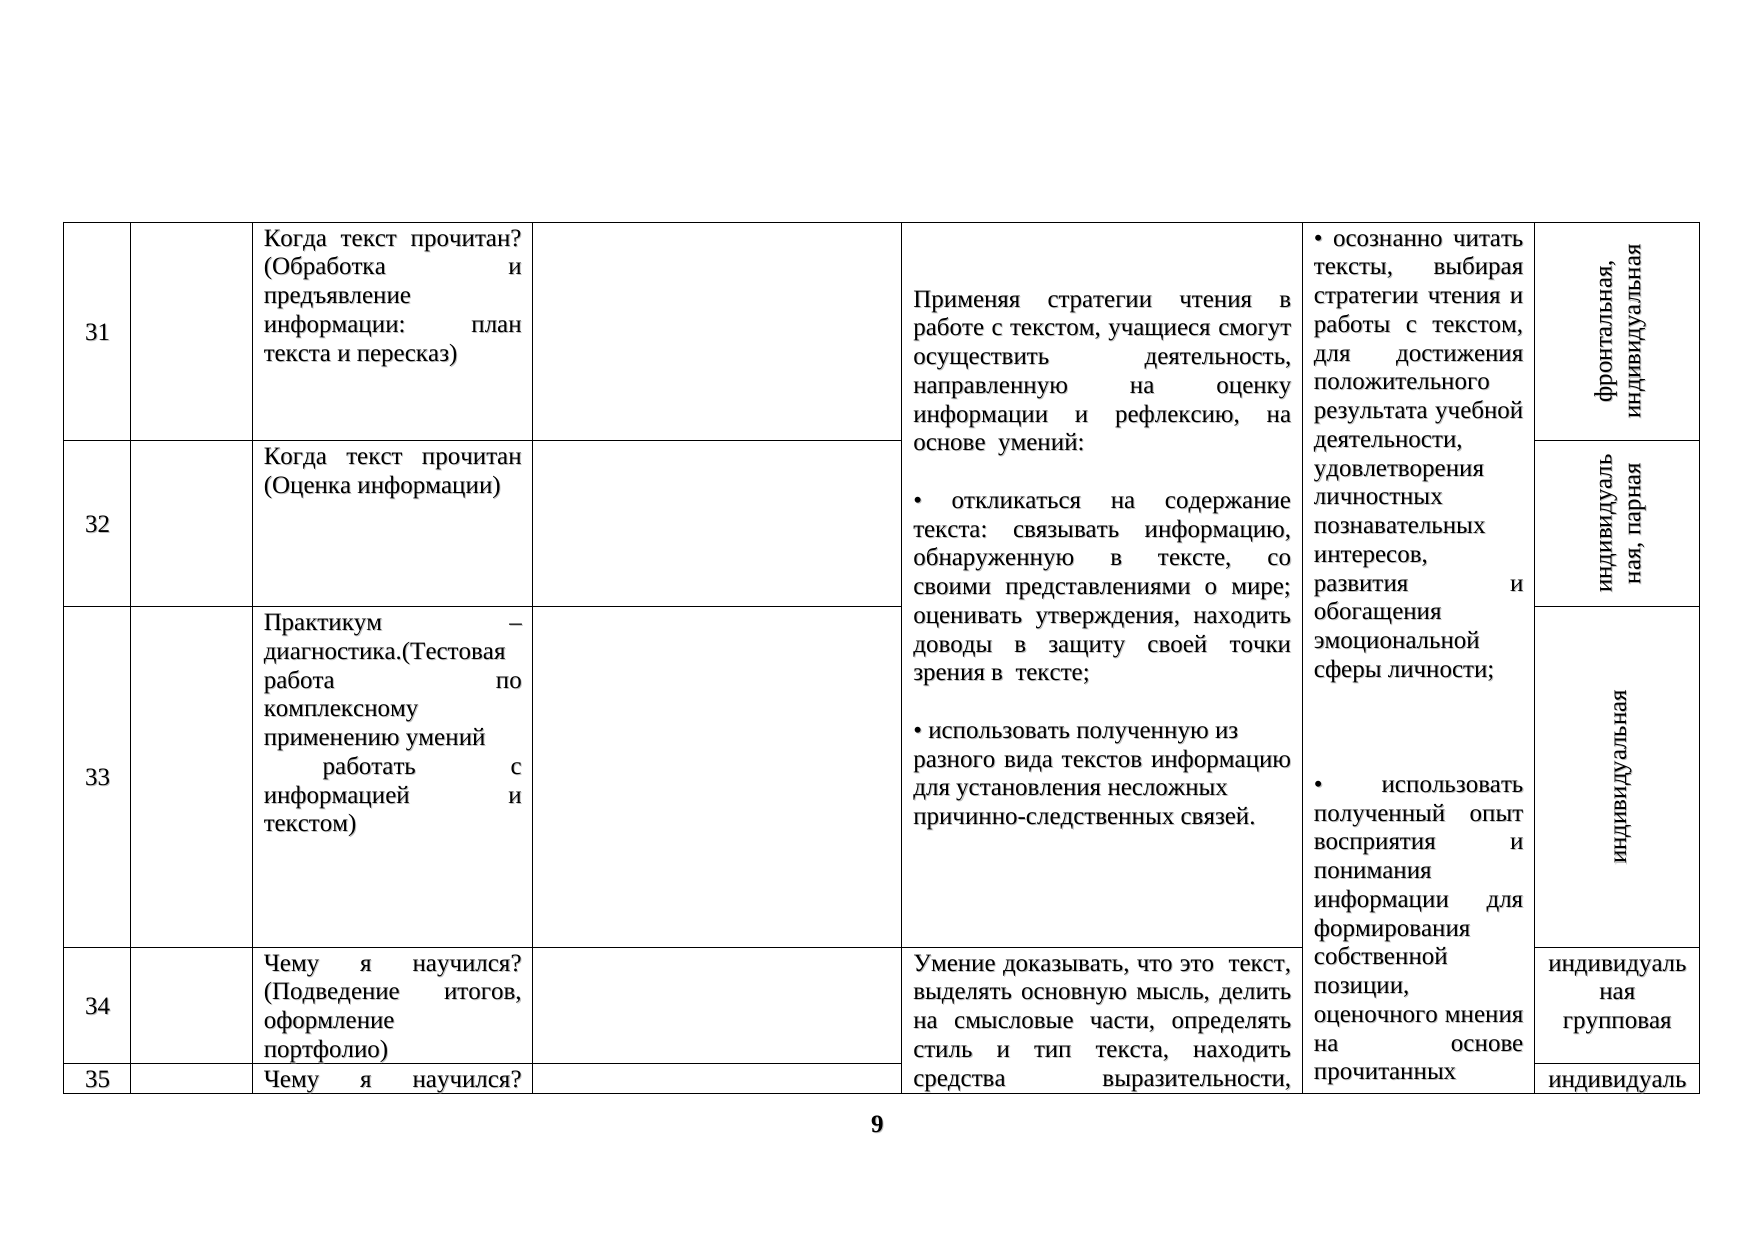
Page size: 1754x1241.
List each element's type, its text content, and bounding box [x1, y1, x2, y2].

table_cell [533, 1064, 901, 1092]
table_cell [253, 1064, 532, 1092]
table_cell [131, 1064, 252, 1092]
table_cell индивидуальная групповая [1535, 948, 1699, 1063]
table_cell • осознанно читать тексты, выбирая стратегии чтения и работы с текстом, для достижения положительного результата учебной деятельности, удовлетворения личностных познавательных интересов, развития и обогащения эмоциональной сферы личности; • использовать полученный опыт восприятия и понимания информации для формирования собственной позиции, оценочного мнения на основе прочитанных текстов. [1303, 223, 1534, 1092]
table_cell фронтальная, индивидуальная [1535, 223, 1699, 440]
table_cell [131, 948, 252, 1063]
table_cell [1535, 1064, 1699, 1092]
table_cell 32 [64, 441, 130, 606]
table_cell Когда текст прочитан (Оценка информации) [253, 441, 532, 606]
table_cell 33 [64, 607, 130, 947]
table_cell Когда текст прочитан? (Обработка и предъявление информации: план текста и пересказ) [253, 223, 532, 440]
table_cell [533, 607, 901, 947]
table_cell 31 [64, 223, 130, 440]
table_cell [131, 223, 252, 440]
table_cell [533, 441, 901, 606]
table_cell индивидуальная, парная [1535, 441, 1699, 606]
table_cell [533, 948, 901, 1063]
table_cell Практикум –диагностика.(Тестовая работа по комплексному применению умений работать с информацией и текстом) [253, 607, 532, 947]
table_cell 34 [64, 948, 130, 1063]
table_cell Умение доказывать, что это текст, выделять основную мысль, делить на смысловые части, определять стиль и тип текста, находить средства выразительности, выполнять различные виды разбора. [902, 948, 1302, 1092]
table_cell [253, 948, 532, 1063]
table_cell [131, 607, 252, 947]
table_cell [131, 441, 252, 606]
table_cell 35 [64, 1064, 130, 1092]
table_cell [533, 223, 901, 440]
table_cell индивидуальная [1535, 607, 1699, 947]
